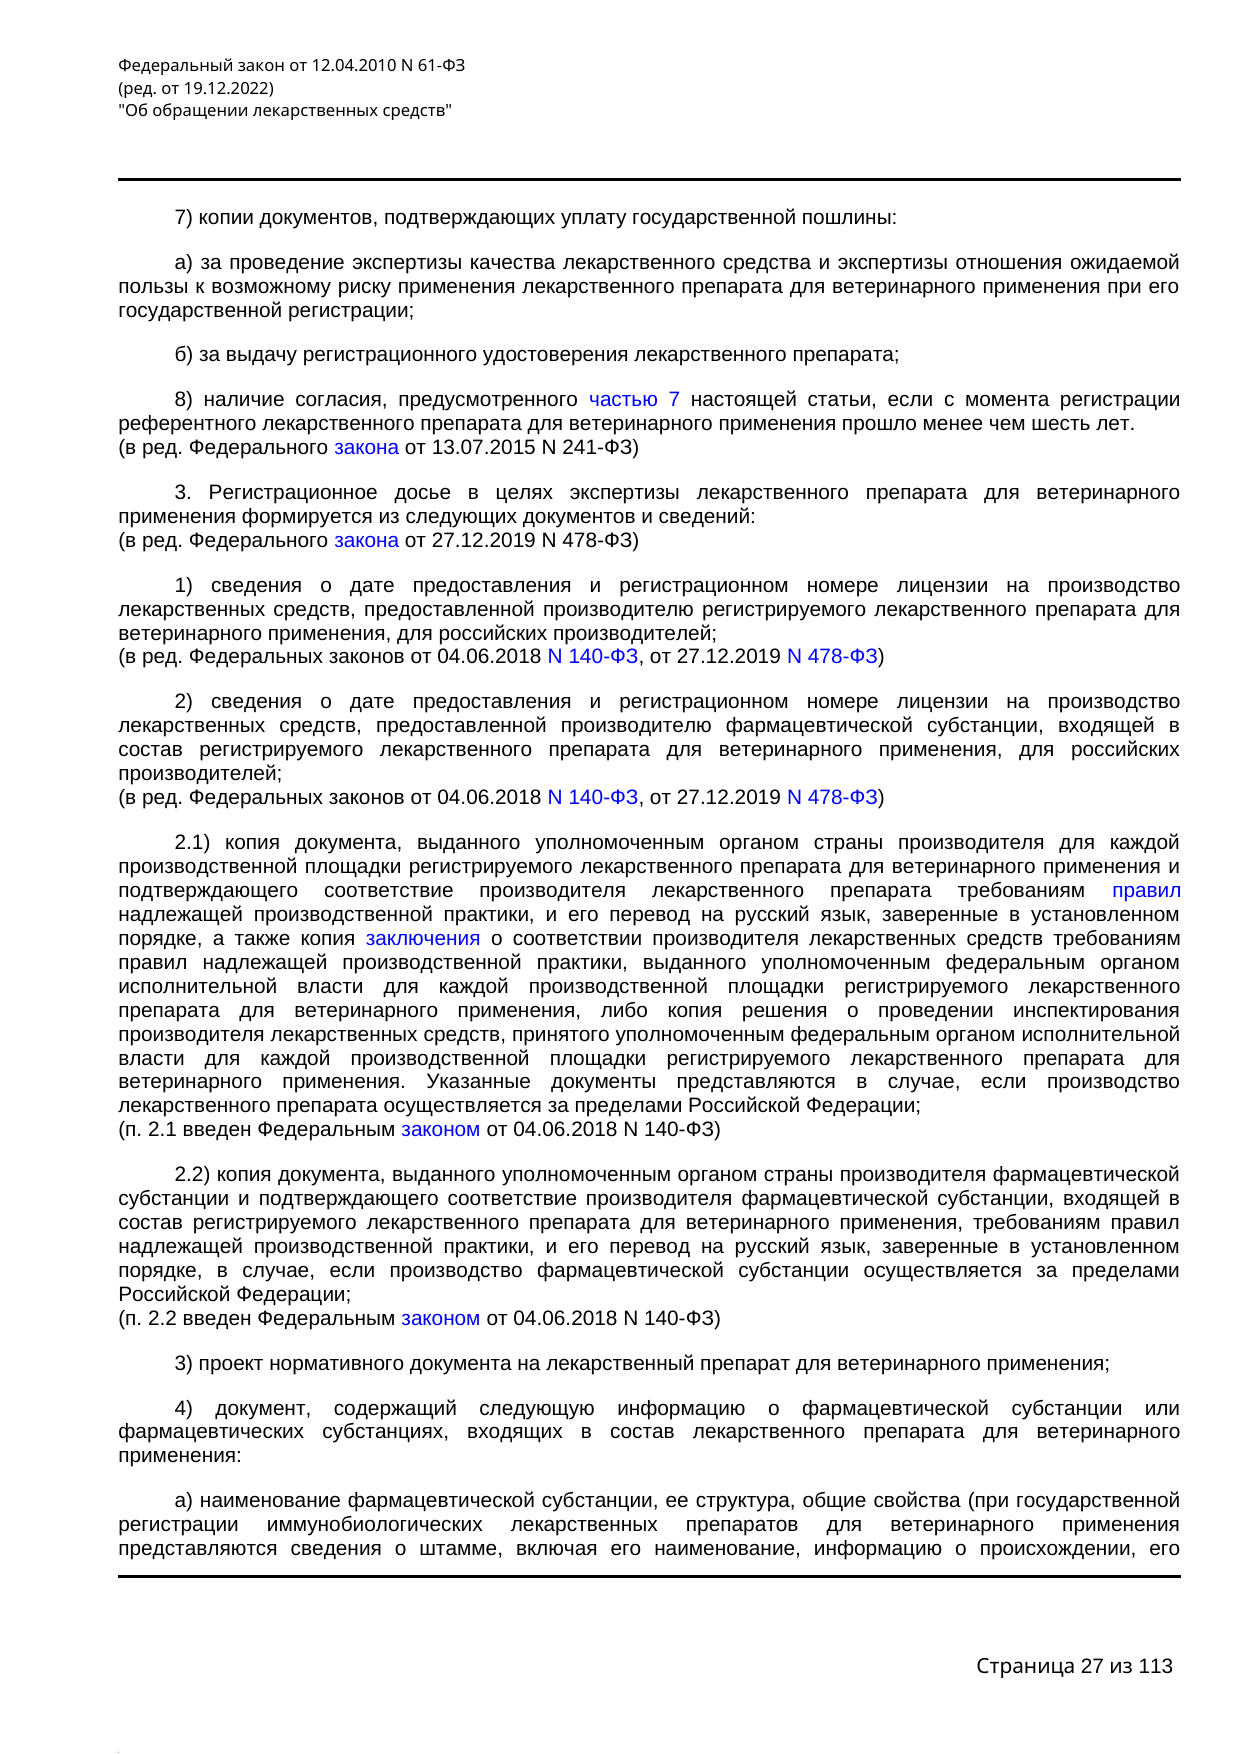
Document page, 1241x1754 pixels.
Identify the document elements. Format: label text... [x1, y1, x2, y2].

text 3. Регистрационное досье в целях экспертизы лекарственного препарата для ветеринарного применения формируется из следующих документов и сведений: [118, 480, 1181, 528]
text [118, 1488, 1181, 1560]
text 8) наличие согласия, предусмотренного частью 7 настоящей статьи, если с момента регистрации референтного лекарственного препарата для ветеринарного применения прошло менее чем шесть лет. [118, 387, 1181, 435]
text а) за проведение экспертизы качества лекарственного средства и экспертизы отношения ожидаемой пользы к возможному риску применения лекарственного препарата для ветеринарного применения при его государственной регистрации; [118, 249, 1181, 321]
text (в ред. Федеральных законов от 04.06.2018 N 140-ФЗ, от 27.12.2019 N 478-ФЗ) [118, 644, 1181, 668]
text 7) копии документов, подтверждающих уплату государственной пошлины: [118, 205, 1181, 229]
text (в ред. Федерального закона от 27.12.2019 N 478-ФЗ) [118, 528, 1181, 552]
text (п. 2.1 введен Федеральным законом от 04.06.2018 N 140-ФЗ) [118, 1117, 1181, 1141]
text (в ред. Федеральных законов от 04.06.2018 N 140-ФЗ, от 27.12.2019 N 478-ФЗ) [118, 785, 1181, 809]
text 2.2) копия документа, выданного уполномоченным органом страны производителя фармацевтической субстанции и подтверждающего соответствие производителя фармацевтической субстанции, входящей в состав регистрируемого лекарственного препарата для ветеринарного применения, требованиям правил надлежащей производственной практики, и его перевод на русский язык, заверенные в установленном порядке, в случае, если производство фармацевтической субстанции осуществляется за пределами Российской Федерации; [118, 1162, 1181, 1306]
text б) за выдачу регистрационного удостоверения лекарственного препарата; [118, 342, 1181, 366]
text 3) проект нормативного документа на лекарственный препарат для ветеринарного применения; [118, 1351, 1181, 1374]
text (п. 2.2 введен Федеральным законом от 04.06.2018 N 140-ФЗ) [118, 1306, 1181, 1330]
text 2.1) копия документа, выданного уполномоченным органом страны производителя для каждой производственной площадки регистрируемого лекарственного препарата для ветеринарного применения и подтверждающего соответствие производителя лекарственного препарата требованиям правил надлежащей производственной практики, и его перевод на русский язык, заверенные в установленном порядке, а также копия заключения о соответствии производителя лекарственных средств требованиям правил надлежащей производственной практики, выданного уполномоченным федеральным органом исполнительной власти для каждой производственной площадки регистрируемого лекарственного препарата для ветеринарного применения, либо копия решения о проведении инспектирования производителя лекарственных средств, принятого уполномоченным федеральным органом исполнительной власти для каждой производственной площадки регистрируемого лекарственного препарата для ветеринарного применения. Указанные документы представляются в случае, если производство лекарственного препарата осуществляется за пределами Российской Федерации; [118, 830, 1181, 1117]
text (в ред. Федерального закона от 13.07.2015 N 241-ФЗ) [118, 435, 1181, 459]
text 4) документ, содержащий следующую информацию о фармацевтической субстанции или фармацевтических субстанциях, входящих в состав лекарственного препарата для ветеринарного применения: [118, 1395, 1181, 1467]
text 1) сведения о дате предоставления и регистрационном номере лицензии на производство лекарственных средств, предоставленной производителю регистрируемого лекарственного препарата для ветеринарного применения, для российских производителей; [118, 572, 1181, 644]
text 2) сведения о дате предоставления и регистрационном номере лицензии на производство лекарственных средств, предоставленной производителю фармацевтической субстанции, входящей в состав регистрируемого лекарственного препарата для ветеринарного применения, для российских производителей; [118, 689, 1181, 785]
